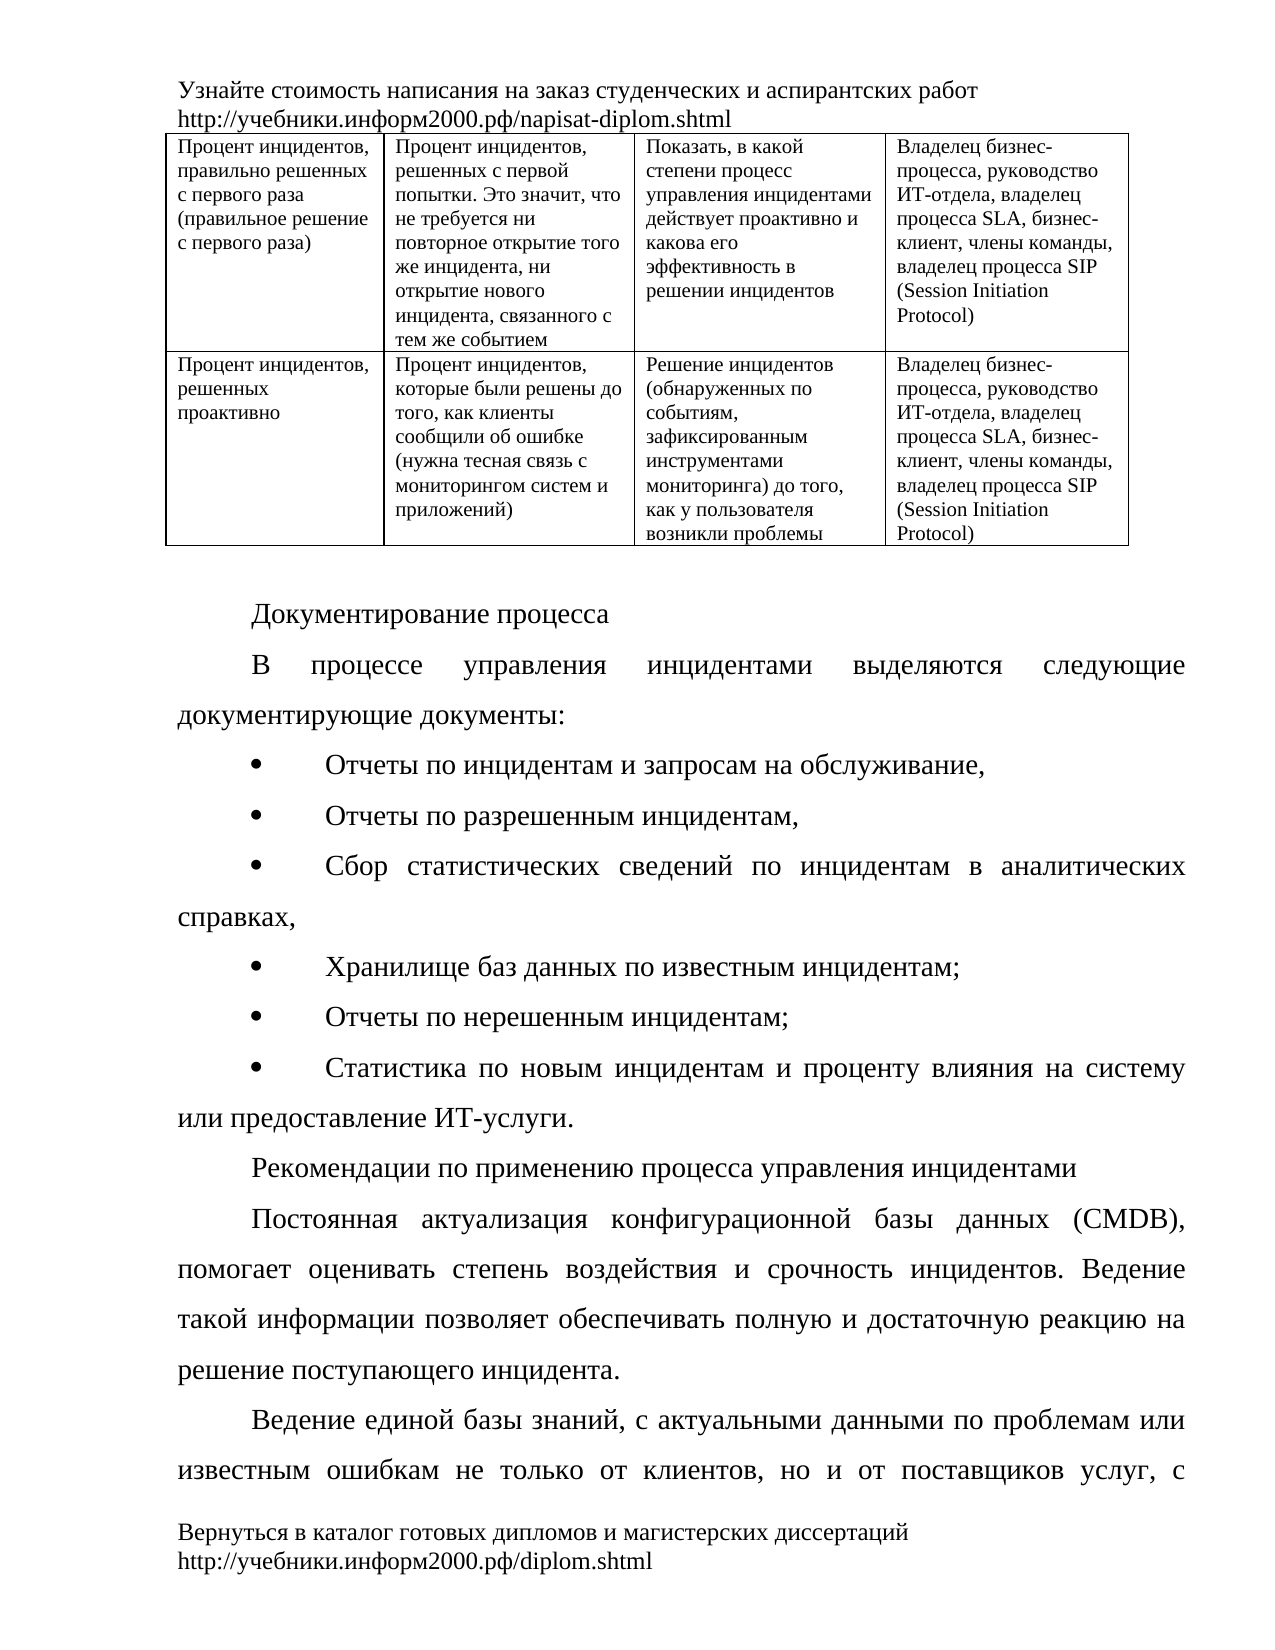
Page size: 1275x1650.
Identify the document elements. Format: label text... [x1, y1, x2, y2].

table_cell Процент инцидентов, решенных с первой попытки. Это значит, что не требуется ни повторное открытие того же инцидента, ни открытие нового инцидента, связанного с тем же событием [385, 134, 634, 351]
table_cell Показать, в какой степени процесс управления инцидентами действует проактивно и какова его эффективность в решении инцидентов [635, 134, 885, 351]
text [177, 1402, 1186, 1486]
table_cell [886, 134, 1128, 351]
text Рекомендации по применению процесса управления инцидентами [177, 1151, 1186, 1184]
text  Сбор статистических сведений по инцидентам в аналитических справках, [177, 848, 1186, 932]
text  Статистика по новым инцидентам и проценту влияния на систему или предоставление ИТ-услуги. [177, 1050, 1186, 1134]
table_cell Процент инцидентов, правильно решенных с первого раза (правильное решение с первого раза) [167, 134, 383, 351]
table_cell Решение инцидентов (обнаруженных по событиям, зафиксированным инструментами мониторинга) до того, как у пользователя возникли проблемы [635, 352, 885, 545]
table_cell Процент инцидентов, которые были решены до того, как клиенты сообщили об ошибке (нужна тесная связь с мониторингом систем и приложений) [385, 352, 634, 545]
table_cell Процент инцидентов, решенных проактивно [167, 352, 383, 545]
text Документирование процесса [177, 597, 1186, 630]
text  Отчеты по разрешенным инцидентам, [177, 798, 1186, 832]
text В процессе управления инцидентами выделяются следующие документирующие документы: [177, 647, 1186, 731]
text  Хранилище баз данных по известным инцидентам; [177, 949, 1186, 983]
text  Отчеты по нерешенным инцидентам; [177, 999, 1186, 1033]
text  Отчеты по инцидентам и запросам на обслуживание, [177, 747, 1186, 781]
text Постоянная актуализация конфигурационной базы данных (CMDB), помогает оценивать степень воздействия и срочность инцидентов. Ведение такой информации позволяет обеспечивать полную и достаточную реакцию на решение поступающего инцидента. [177, 1201, 1186, 1385]
